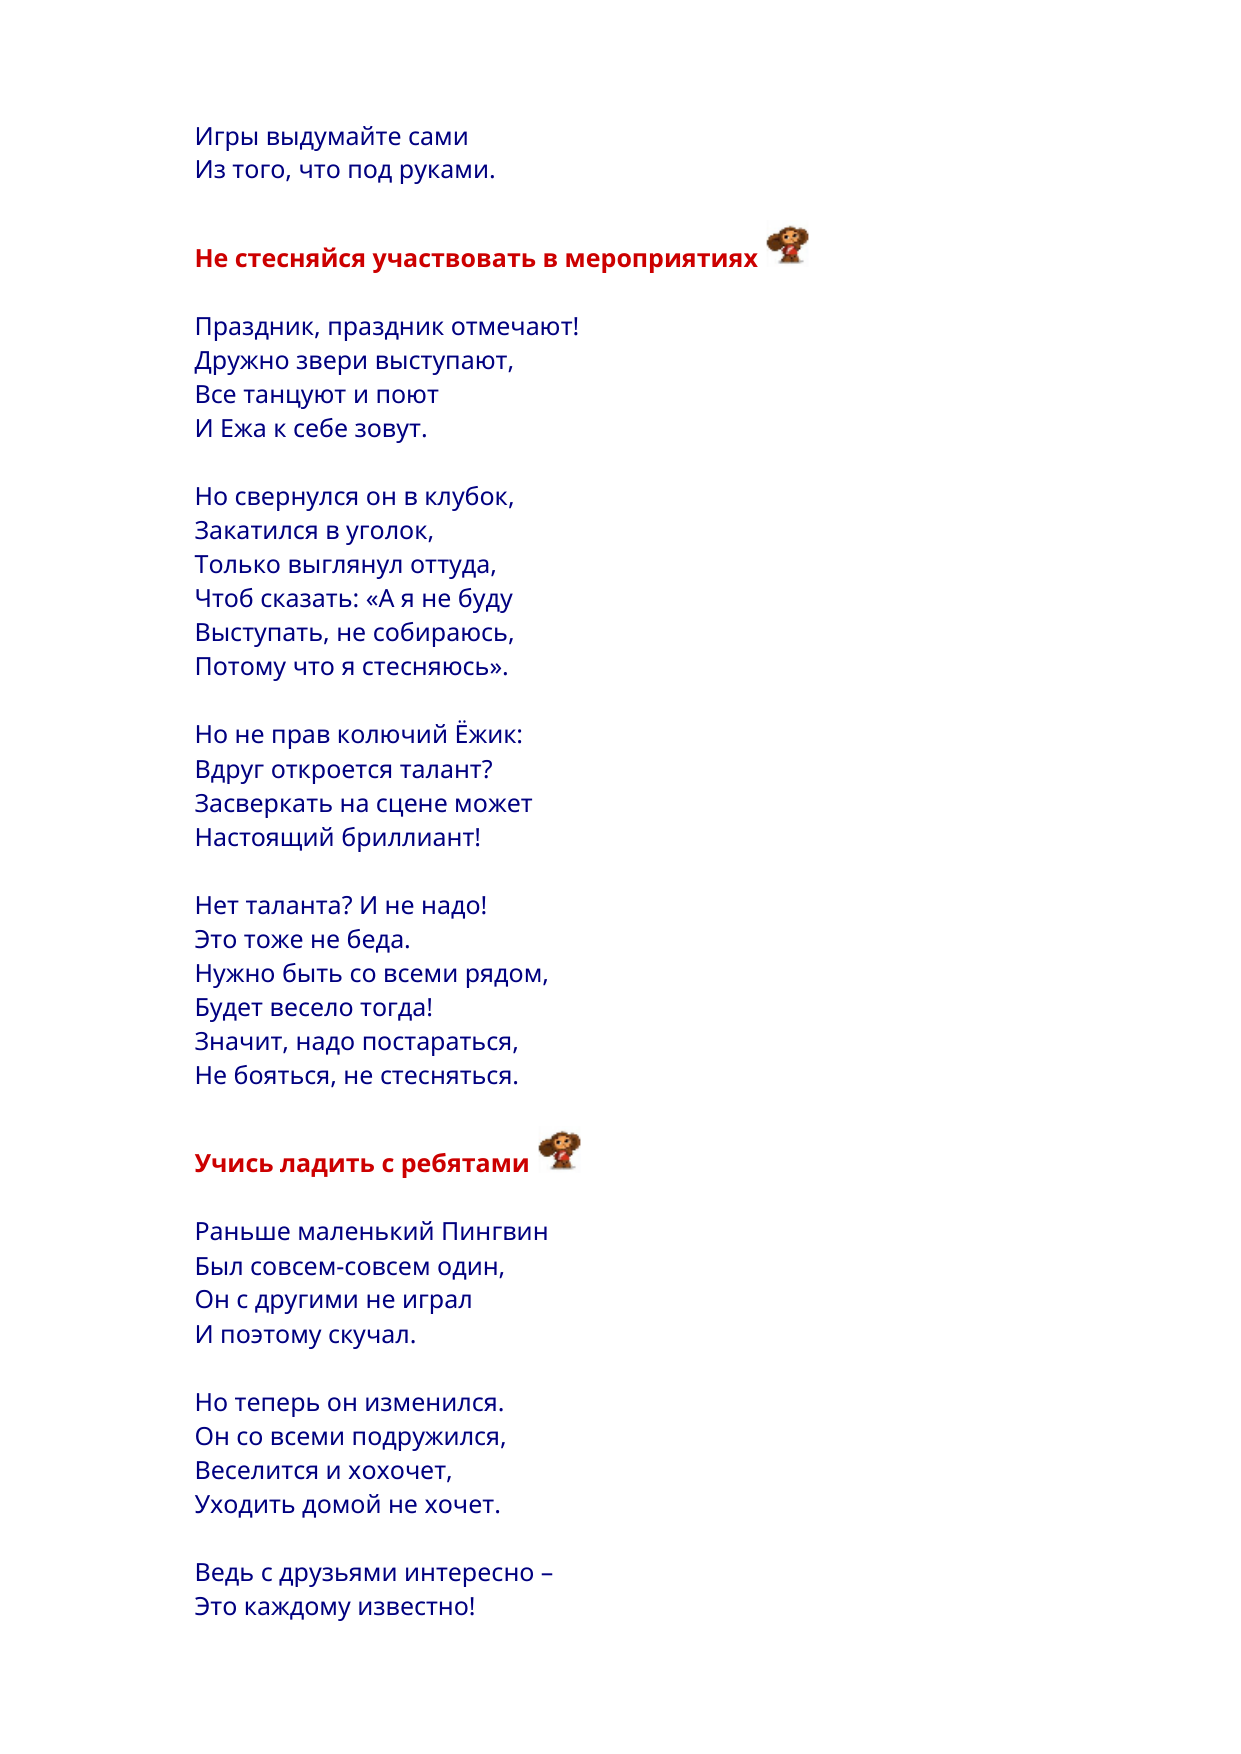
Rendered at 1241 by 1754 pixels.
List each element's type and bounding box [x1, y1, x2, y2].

text [194, 118, 1148, 1623]
picture [764, 220, 815, 267]
picture [536, 1126, 587, 1173]
